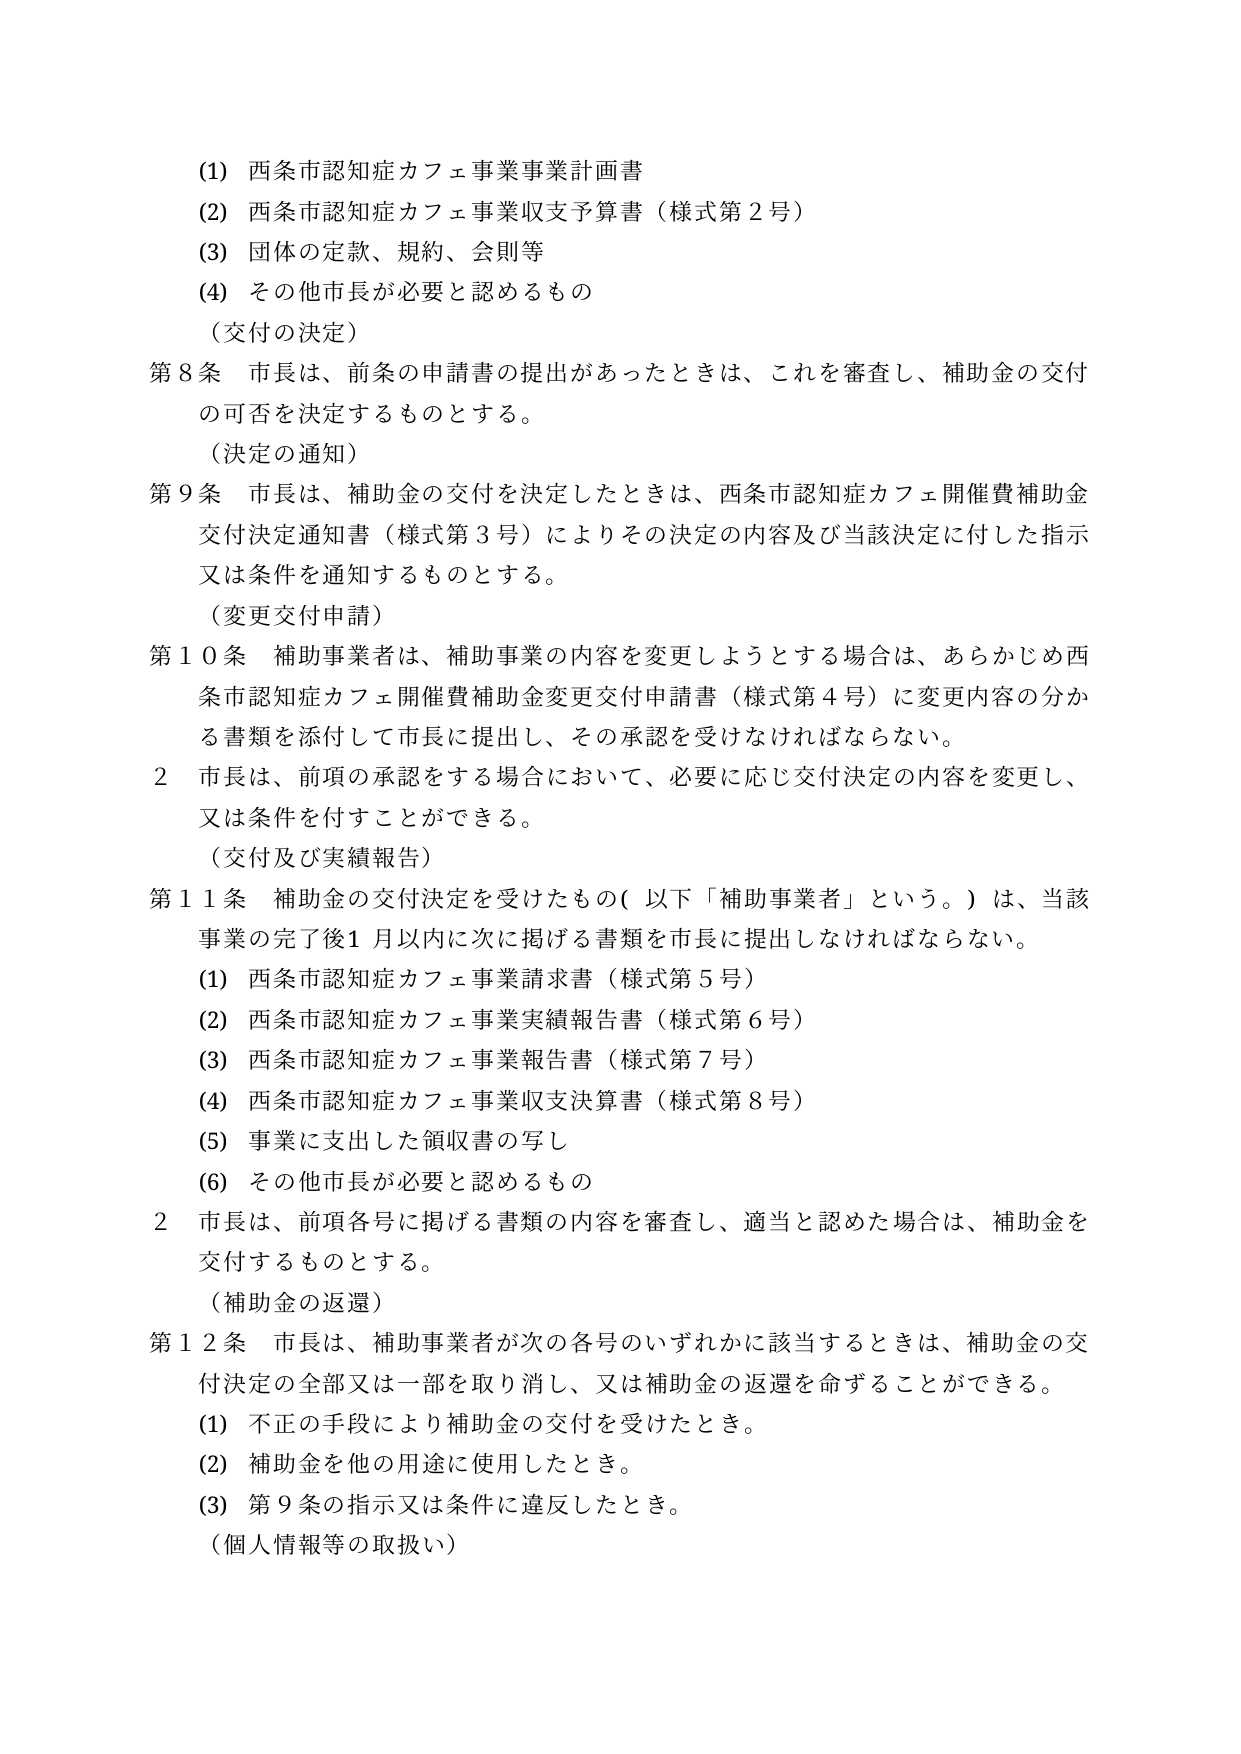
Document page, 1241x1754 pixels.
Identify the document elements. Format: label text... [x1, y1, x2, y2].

text （補助金の返還） [174, 1281, 1091, 1322]
text (5) 事業に支出した領収書の写し [174, 1119, 1091, 1160]
text (4) 西条市認知症カフェ事業収支決算書（様式第８号） [174, 1079, 1091, 1119]
text 第１１条 補助金の交付決定を受けたもの(以下「補助事業者」という。)は、当該事業の完了後1月以内に次に掲げる書類を市長に提出しなければならない。 [149, 877, 1091, 958]
text 第１２条 市長は、補助事業者が次の各号のいずれかに該当するときは、補助金の交付決定の全部又は一部を取り消し、又は補助金の返還を命ずることができる。 [149, 1322, 1091, 1402]
text ２ 市長は、前項の承認をする場合において、必要に応じ交付決定の内容を変更し、又は条件を付すことができる。 [149, 756, 1091, 837]
text (2) 西条市認知症カフェ事業収支予算書（様式第２号） [174, 190, 1091, 230]
text 第９条 市長は、補助金の交付を決定したときは、西条市認知症カフェ開催費補助金交付決定通知書（様式第３号）によりその決定の内容及び当該決定に付した指示又は条件を通知するものとする。 [149, 473, 1091, 594]
text 第８条 市長は、前条の申請書の提出があったときは、これを審査し、補助金の交付の可否を決定するものとする。 [149, 352, 1091, 432]
text (3) 第９条の指示又は条件に違反したとき。 [174, 1483, 1091, 1524]
text (1) 西条市認知症カフェ事業請求書（様式第５号） [174, 958, 1091, 998]
text （交付及び実績報告） [174, 837, 1091, 877]
text （決定の通知） [174, 432, 1091, 473]
text ２ 市長は、前項各号に掲げる書類の内容を審査し、適当と認めた場合は、補助金を交付するものとする。 [149, 1200, 1091, 1281]
text (6) その他市長が必要と認めるもの [174, 1160, 1091, 1200]
text (3) 団体の定款、規約、会則等 [174, 230, 1091, 271]
text (1) 西条市認知症カフェ事業事業計画書 [174, 149, 1091, 190]
text (2) 西条市認知症カフェ事業実績報告書（様式第６号） [174, 998, 1091, 1039]
text （個人情報等の取扱い） [174, 1524, 1091, 1564]
text (4) その他市長が必要と認めるもの [174, 271, 1091, 311]
text (1) 不正の手段により補助金の交付を受けたとき。 [174, 1402, 1091, 1443]
text (3) 西条市認知症カフェ事業報告書（様式第７号） [174, 1039, 1091, 1079]
text （変更交付申請） [174, 594, 1091, 634]
text 第１０条 補助事業者は、補助事業の内容を変更しようとする場合は、あらかじめ西条市認知症カフェ開催費補助金変更交付申請書（様式第４号）に変更内容の分かる書類を添付して市長に提出し、その承認を受けなければならない。 [149, 634, 1091, 756]
text （交付の決定） [174, 311, 1091, 352]
text (2) 補助金を他の用途に使用したとき。 [174, 1443, 1091, 1483]
